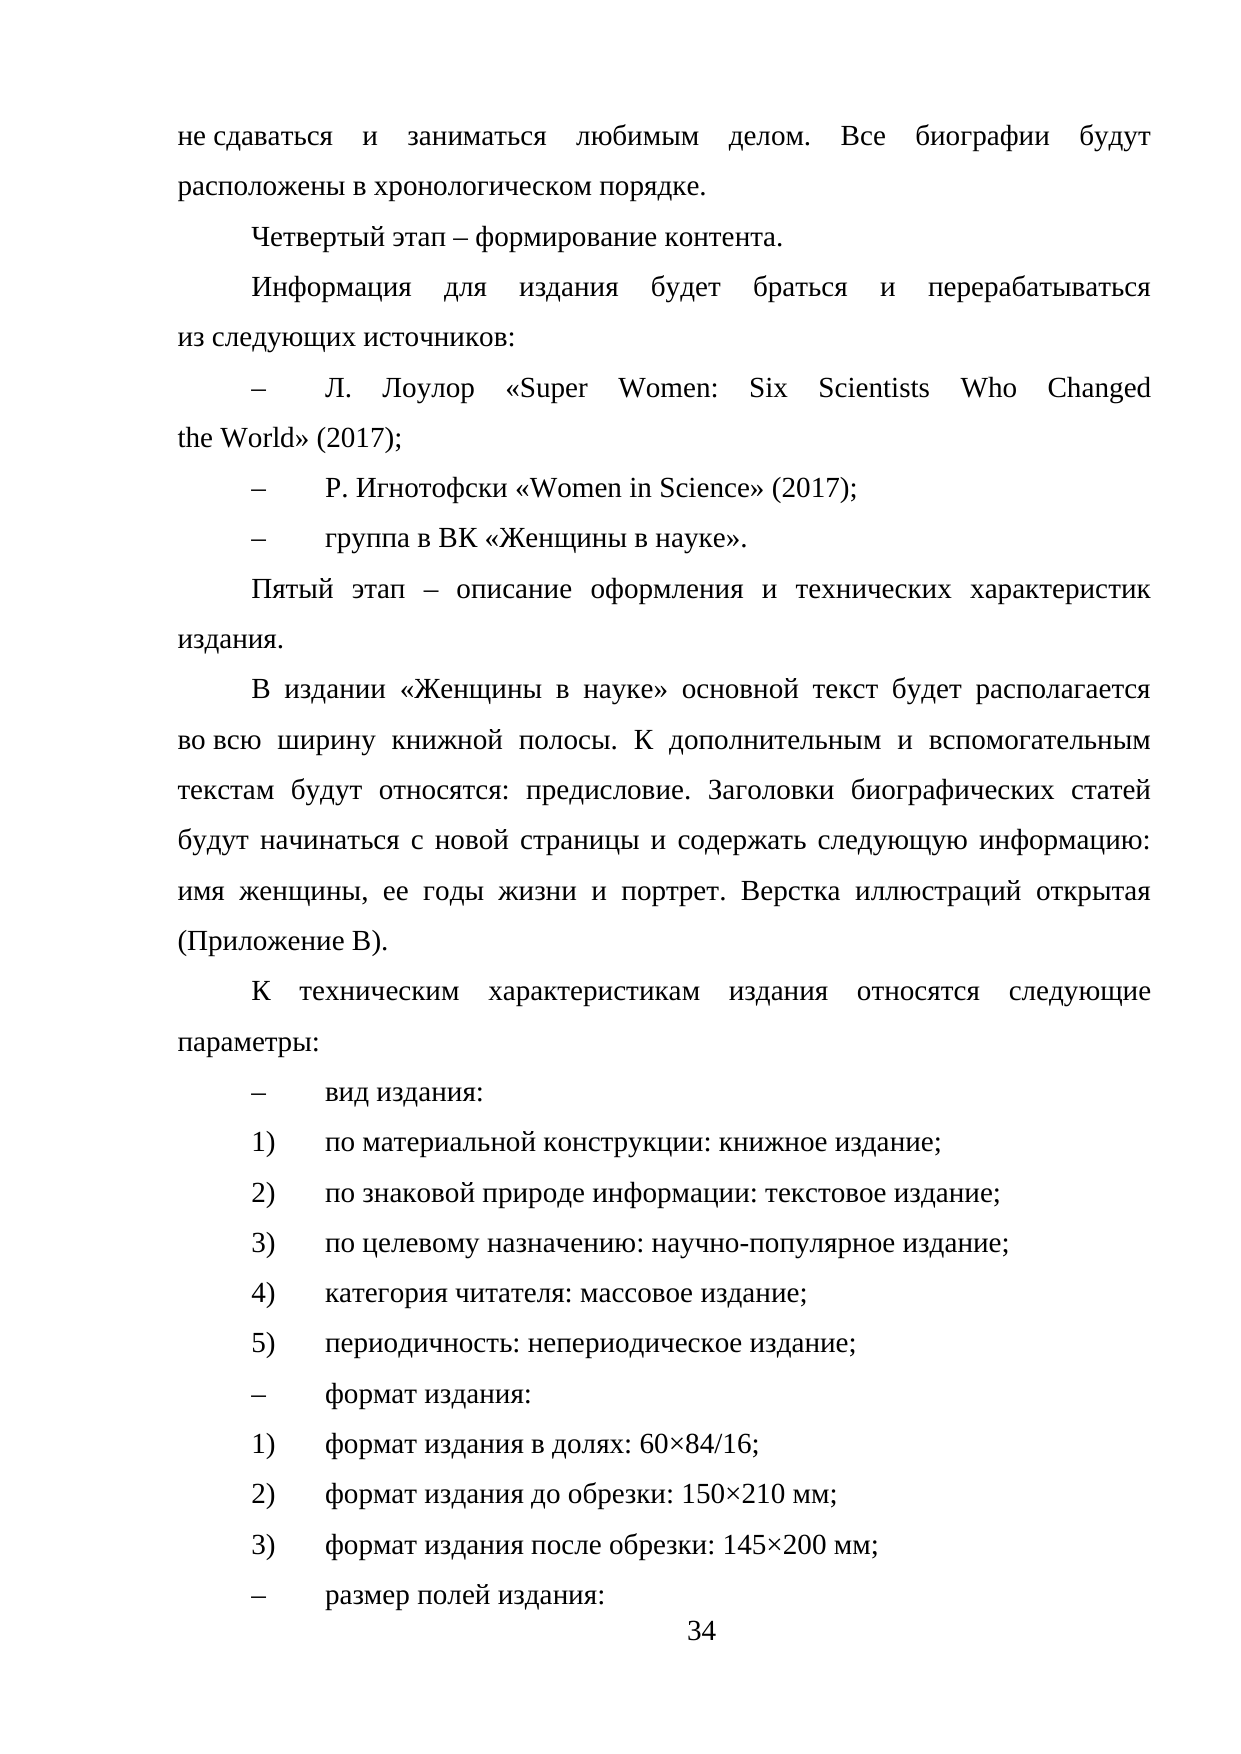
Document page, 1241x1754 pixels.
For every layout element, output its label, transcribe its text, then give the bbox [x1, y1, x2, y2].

list категория читателя: массовое издание; [177, 1275, 1152, 1309]
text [177, 118, 1152, 202]
list Л. Лоулор «Super Women: Six Scientists Who Changed the World» (2017); [177, 370, 1152, 453]
list по материальной конструкции: книжное издание; [177, 1124, 1152, 1158]
list по целевому назначению: научно-популярное издание; [177, 1225, 1152, 1258]
text К техническим характеристикам издания относятся следующие параметры: [177, 973, 1152, 1057]
list формат издания: [177, 1376, 1152, 1409]
text Пятый этап – описание оформления и технических характеристик издания. [177, 571, 1152, 655]
text В издании «Женщины в науке» основной текст будет располагается во всю ширину книжной полосы. К дополнительным и вспомогательным текстам будут относятся: предисловие. Заголовки биографических статей будут начинаться с новой страницы и содержать следующую информацию: имя женщины, ее годы жизни и портрет. Верстка иллюстраций открытая (Приложение В). [177, 672, 1152, 957]
list формат издания до обрезки: 150×210 мм; [177, 1477, 1152, 1510]
list группа в ВК «Женщины в науке». [177, 521, 1152, 554]
list вид издания: [177, 1074, 1152, 1108]
list формат издания после обрезки: 145×200 мм; [177, 1527, 1152, 1560]
list формат издания в долях: 60×84/16; [177, 1426, 1152, 1460]
list периодичность: непериодическое издание; [177, 1326, 1152, 1359]
list Р. Игнотофски «Women in Science» (2017); [177, 470, 1152, 504]
text Информация для издания будет браться и перерабатываться из следующих источников: [177, 269, 1152, 353]
text Четвертый этап – формирование контента. [177, 219, 1152, 252]
list размер полей издания: [177, 1577, 1152, 1611]
list по знаковой природе информации: текстовое издание; [177, 1175, 1152, 1208]
